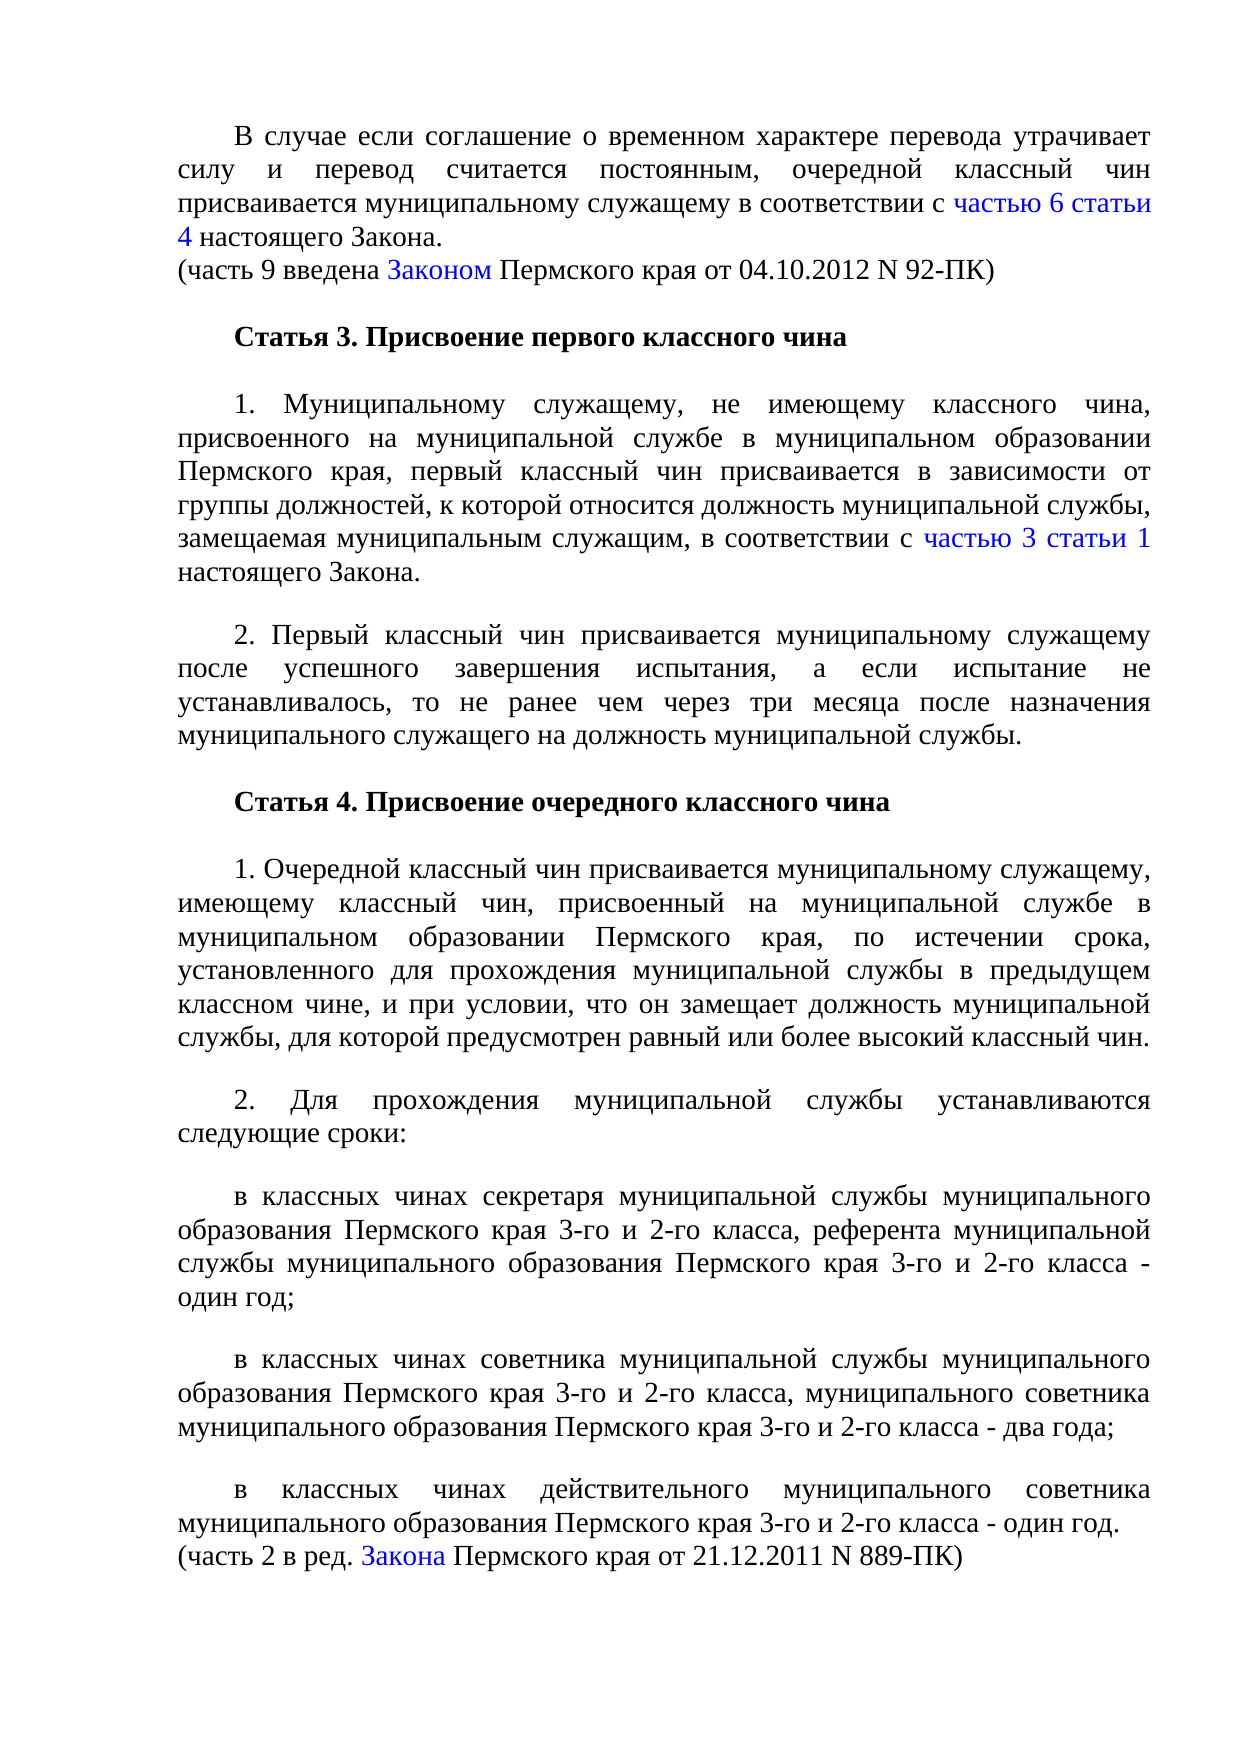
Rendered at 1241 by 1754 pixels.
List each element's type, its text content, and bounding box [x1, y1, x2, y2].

text 1. Муниципальному служащему, не имеющему классного чина, присвоенного на муниципальной службе в муниципальном образовании Пермского края, первый классный чин присваивается в зависимости от группы должностей, к которой относится должность муниципальной службы, замещаемая муниципальным служащим, в соответствии с частью 3 статьи 1 настоящего Закона. [177, 386, 1152, 588]
text в классных чинах секретаря муниципальной службы муниципального образования Пермского края 3-го и 2-го класса, референта муниципальной службы муниципального образования Пермского края 3-го и 2-го класса - один год; [177, 1178, 1152, 1312]
text 2. Первый классный чин присваивается муниципальному служащему после успешного завершения испытания, а если испытание не устанавливалось, то не ранее чем через три месяца после назначения муниципального служащего на должность муниципальной службы. [177, 617, 1152, 751]
title Статья 3. Присвоение первого классного чина [177, 319, 1152, 353]
text 1. Очередной классный чин присваивается муниципальному служащему, имеющему классный чин, присвоенный на муниципальной службе в муниципальном образовании Пермского края, по истечении срока, установленного для прохождения муниципальной службы в предыдущем классном чине, и при условии, что он замещает должность муниципальной службы, для которой предусмотрен равный или более высокий классный чин. [177, 852, 1152, 1053]
text В случае если соглашение о временном характере перевода утрачивает силу и перевод считается постоянным, очередной классный чин присваивается муниципальному служащему в соответствии с частью 6 статьи 4 настоящего Закона. [177, 118, 1152, 252]
text (часть 9 введена Законом Пермского края от 04.10.2012 N 92-ПК) [177, 252, 1152, 286]
text 2. Для прохождения муниципальной службы устанавливаются следующие сроки: [177, 1082, 1152, 1149]
text в классных чинах советника муниципальной службы муниципального образования Пермского края 3-го и 2-го класса, муниципального советника муниципального образования Пермского края 3-го и 2-го класса - два года; [177, 1342, 1152, 1442]
text (часть 2 в ред. Закона Пермского края от 21.12.2011 N 889-ПК) [177, 1538, 1152, 1572]
text в классных чинах действительного муниципального советника муниципального образования Пермского края 3-го и 2-го класса - один год. [177, 1471, 1152, 1538]
title Статья 4. Присвоение очередного классного чина [177, 784, 1152, 818]
